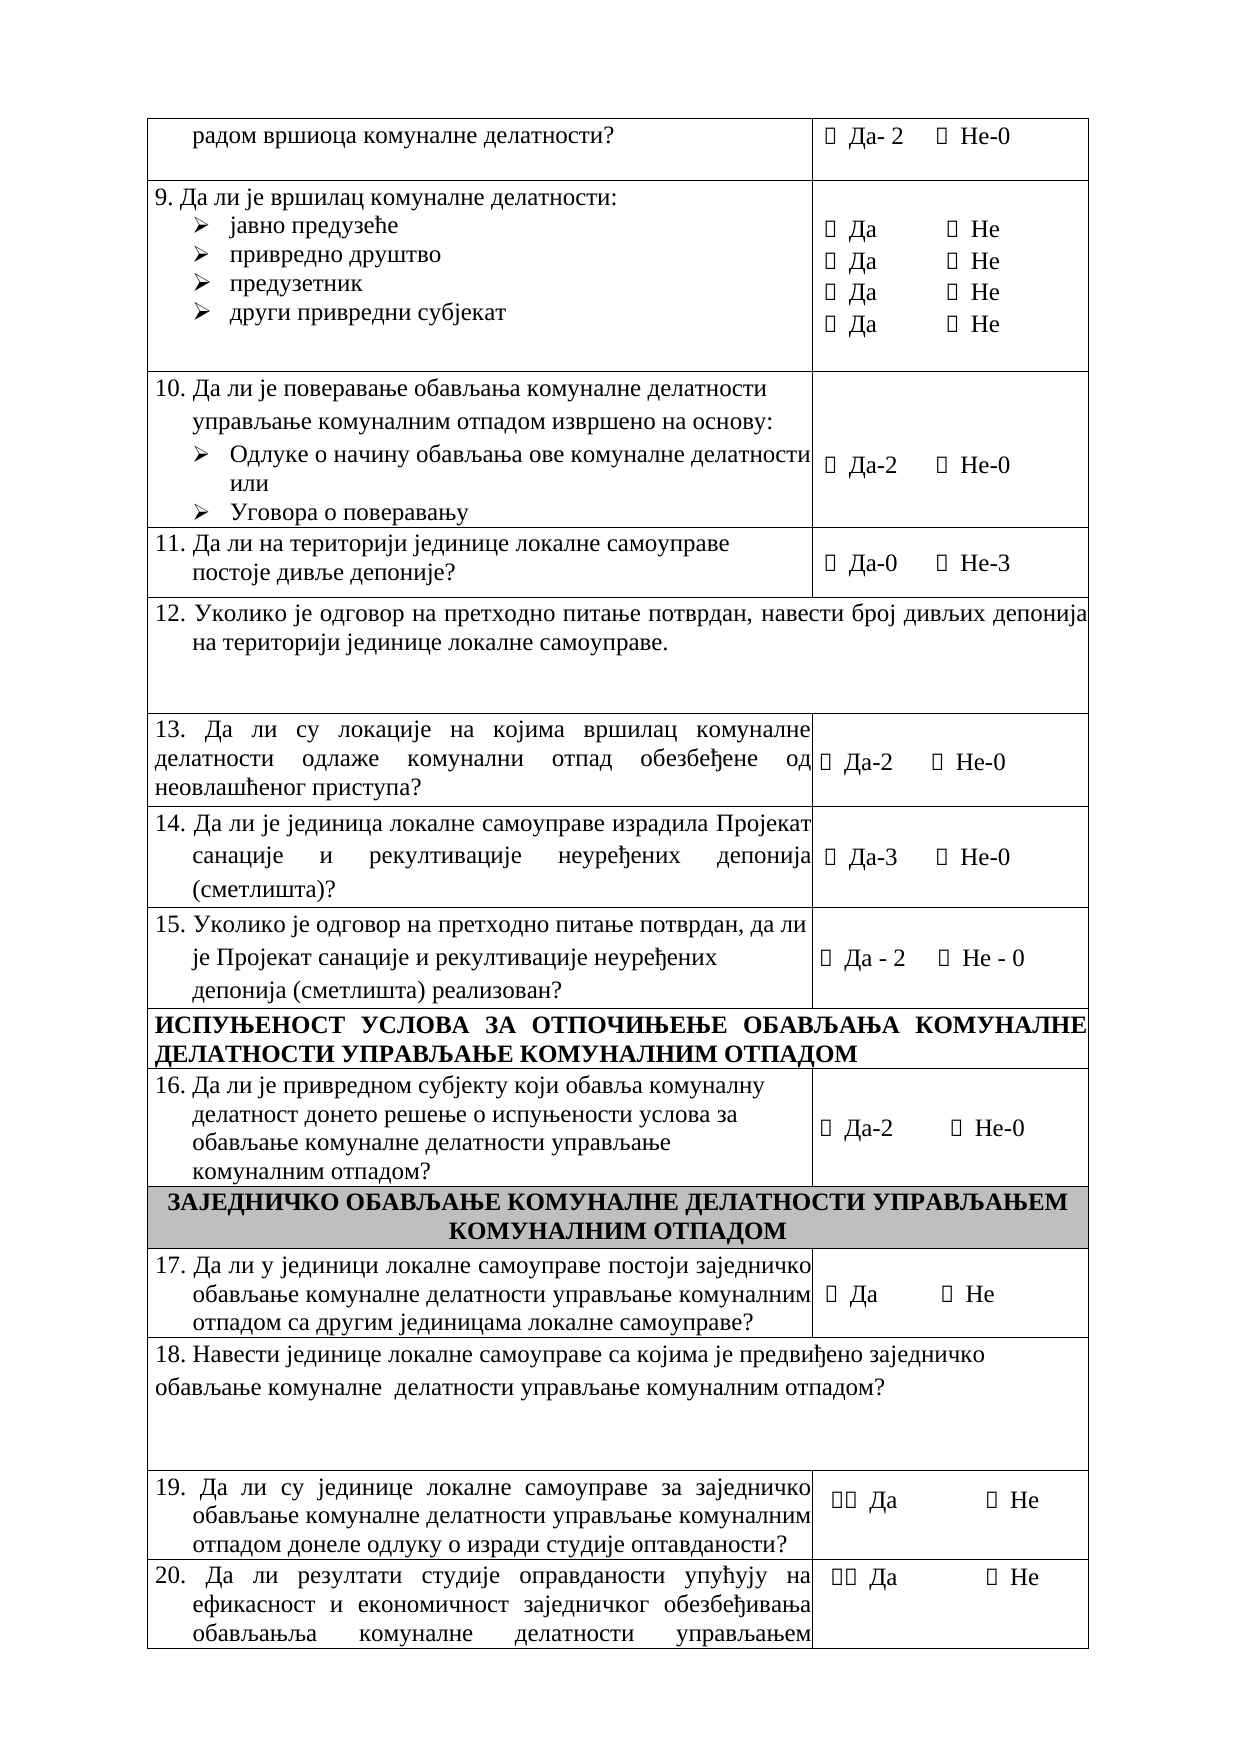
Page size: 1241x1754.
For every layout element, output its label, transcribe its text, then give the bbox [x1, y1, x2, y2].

table_cell ИСПУЊЕНОСТ УСЛОВА ЗА ОТПОЧИЊЕЊЕ ОБАВЉАЊА КОМУНАЛНЕ ДЕЛАТНОСТИ УПРАВЉАЊЕ КОМУНАЛНИМ ОТПАДОМ [148, 1009, 1088, 1068]
table_cell  Да-2  Не-0 [813, 372, 1088, 527]
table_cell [148, 119, 812, 180]
table_cell  Да-2  Не-0 [813, 714, 1088, 806]
table_cell 10. Да ли је поверавање обављања комуналне делатности управљање комуналним отпадом извршено на основу: Одлуке о начину обављања ове комуналне делатности или Уговора о поверавању [148, 372, 812, 527]
table_cell  Да-0  Не-3 [813, 528, 1088, 597]
table_cell 9. Да ли је вршилац комуналне делатности: јавно предузеће привредно друштво предузетник други привредни субјекат [148, 181, 812, 371]
table_cell 17. Да ли у јединици локалне самоуправе постоји заједничко обављање комуналне делатности управљање комуналним отпадом са другим јединицама локалне самоуправе? [148, 1249, 812, 1337]
table_cell 18. Навести јединице локалне самоуправе са којима је предвиђено заједничко обављање комуналне делатности управљање комуналним отпадом? [148, 1338, 1088, 1470]
table_cell  Да  Не [813, 1560, 1088, 1647]
table_cell  Да  Не  Да  Не  Да  Не  Да  Не [813, 181, 1088, 371]
table_cell 15. Уколико је одговор на претходно питање потврдан, да ли је Пројекат санације и рекултивације неуређених депонија (сметлишта) реализован? [148, 908, 812, 1008]
table_cell 11. Да ли на територији јединице локалне самоуправе постоје дивље депоније? [148, 528, 812, 597]
table_cell  Да-2  Не-0 [813, 1069, 1088, 1186]
table_cell 19. Да ли су јединице локалне самоуправе за заједничко обављање комуналне делатности управљање комуналним отпадом донеле одлуку о изради студије оптавданости? [148, 1471, 812, 1559]
table_cell 12. Уколико је одговор на претходно питање потврдан, навести број дивљих депонија на територији јединице локалне самоуправе. [148, 598, 1088, 713]
table_cell  Да- 2  Не-0 [813, 119, 1088, 180]
table_cell ЗАЈЕДНИЧКО ОБАВЉАЊЕ КОМУНАЛНЕ ДЕЛАТНОСТИ УПРАВЉАЊЕМ КОМУНАЛНИМ ОТПАДОМ [148, 1187, 1088, 1248]
table_cell 13. Да ли су локације на којима вршилац комуналне делатности одлаже комунални отпад обезбеђене од неовлашћеног приступа? [148, 714, 812, 806]
table_cell 16. Да ли је привредном субјекту који обавља комуналну делатност донето решење о испуњености услова за обављање комуналне делатности управљање комуналним отпадом? [148, 1069, 812, 1186]
table_cell 14. Да ли је јединица локалне самоуправе израдила Пројекат санације и рекултивације неуређених депонија (сметлишта)? [148, 807, 812, 907]
table_cell  Да-3  Не-0 [813, 807, 1088, 907]
table_cell  Да - 2  Не - 0 [813, 908, 1088, 1008]
table_cell  Да  Не [813, 1471, 1088, 1559]
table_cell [148, 1560, 812, 1647]
table_cell  Да  Не [813, 1249, 1088, 1337]
